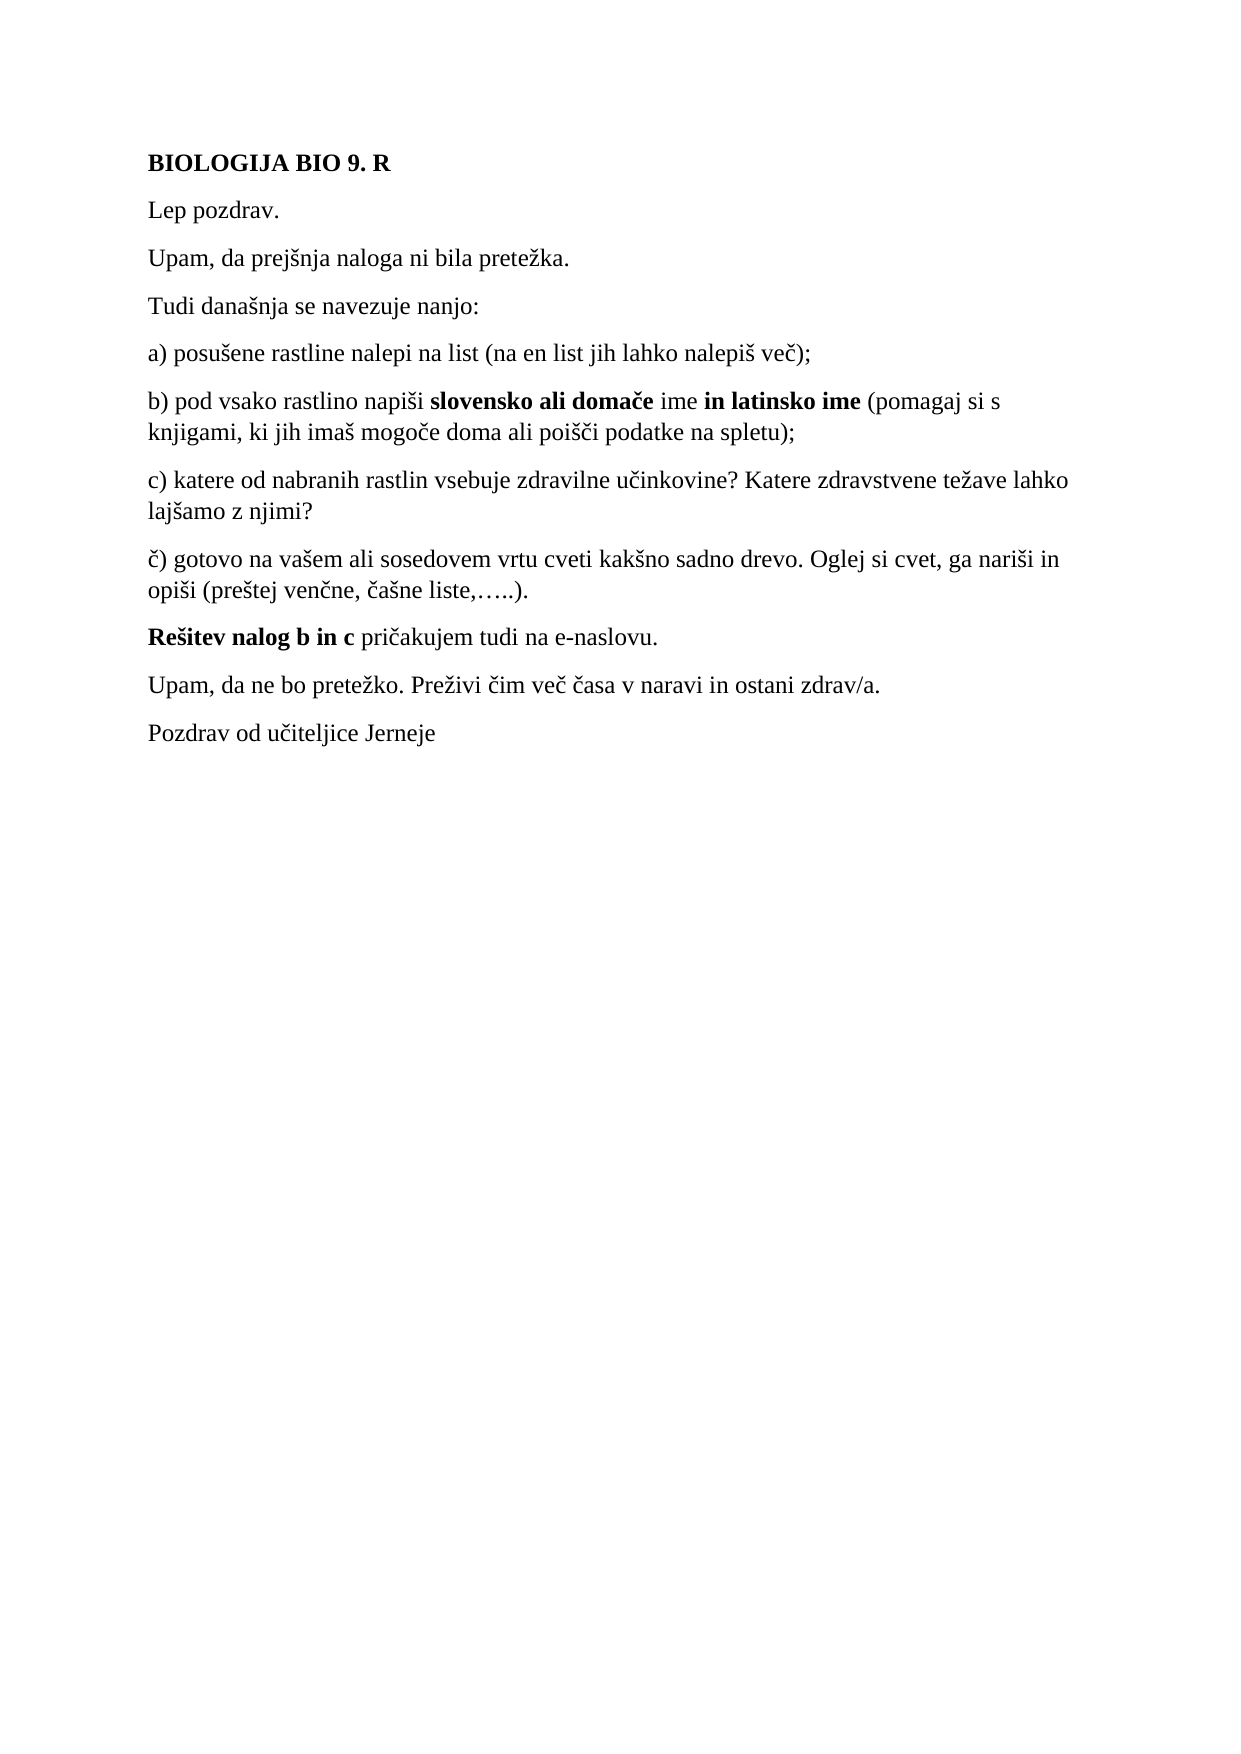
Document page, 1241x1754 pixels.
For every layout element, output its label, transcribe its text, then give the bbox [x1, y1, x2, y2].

text a) posušene rastline nalepi na list (na en list jih lahko nalepiš več); [148, 338, 1093, 367]
text Pozdrav od učiteljice Jerneje [148, 718, 1093, 747]
text Upam, da prejšnja naloga ni bila pretežka. [148, 243, 1093, 272]
text Lep pozdrav. [148, 195, 1093, 224]
text BIOLOGIJA BIO 9. R [148, 148, 1093, 176]
text Upam, da ne bo pretežko. Preživi čim več časa v naravi in ostani zdrav/a. [148, 670, 1093, 699]
text č) gotovo na vašem ali sosedovem vrtu cveti kakšno sadno drevo. Oglej si cvet, ga nariši in opiši (preštej venčne, čašne liste,…..). [148, 544, 1093, 603]
text c) katere od nabranih rastlin vsebuje zdravilne učinkovine? Katere zdravstvene težave lahko lajšamo z njimi? [148, 465, 1093, 525]
text Tudi današnja se navezuje nanjo: [148, 291, 1093, 319]
text b) pod vsako rastlino napiši slovensko ali domače ime in latinsko ime (pomagaj si s knjigami, ki jih imaš mogoče doma ali poišči podatke na spletu); [148, 386, 1093, 446]
text Rešitev nalog b in c pričakujem tudi na e-naslovu. [148, 622, 1093, 651]
